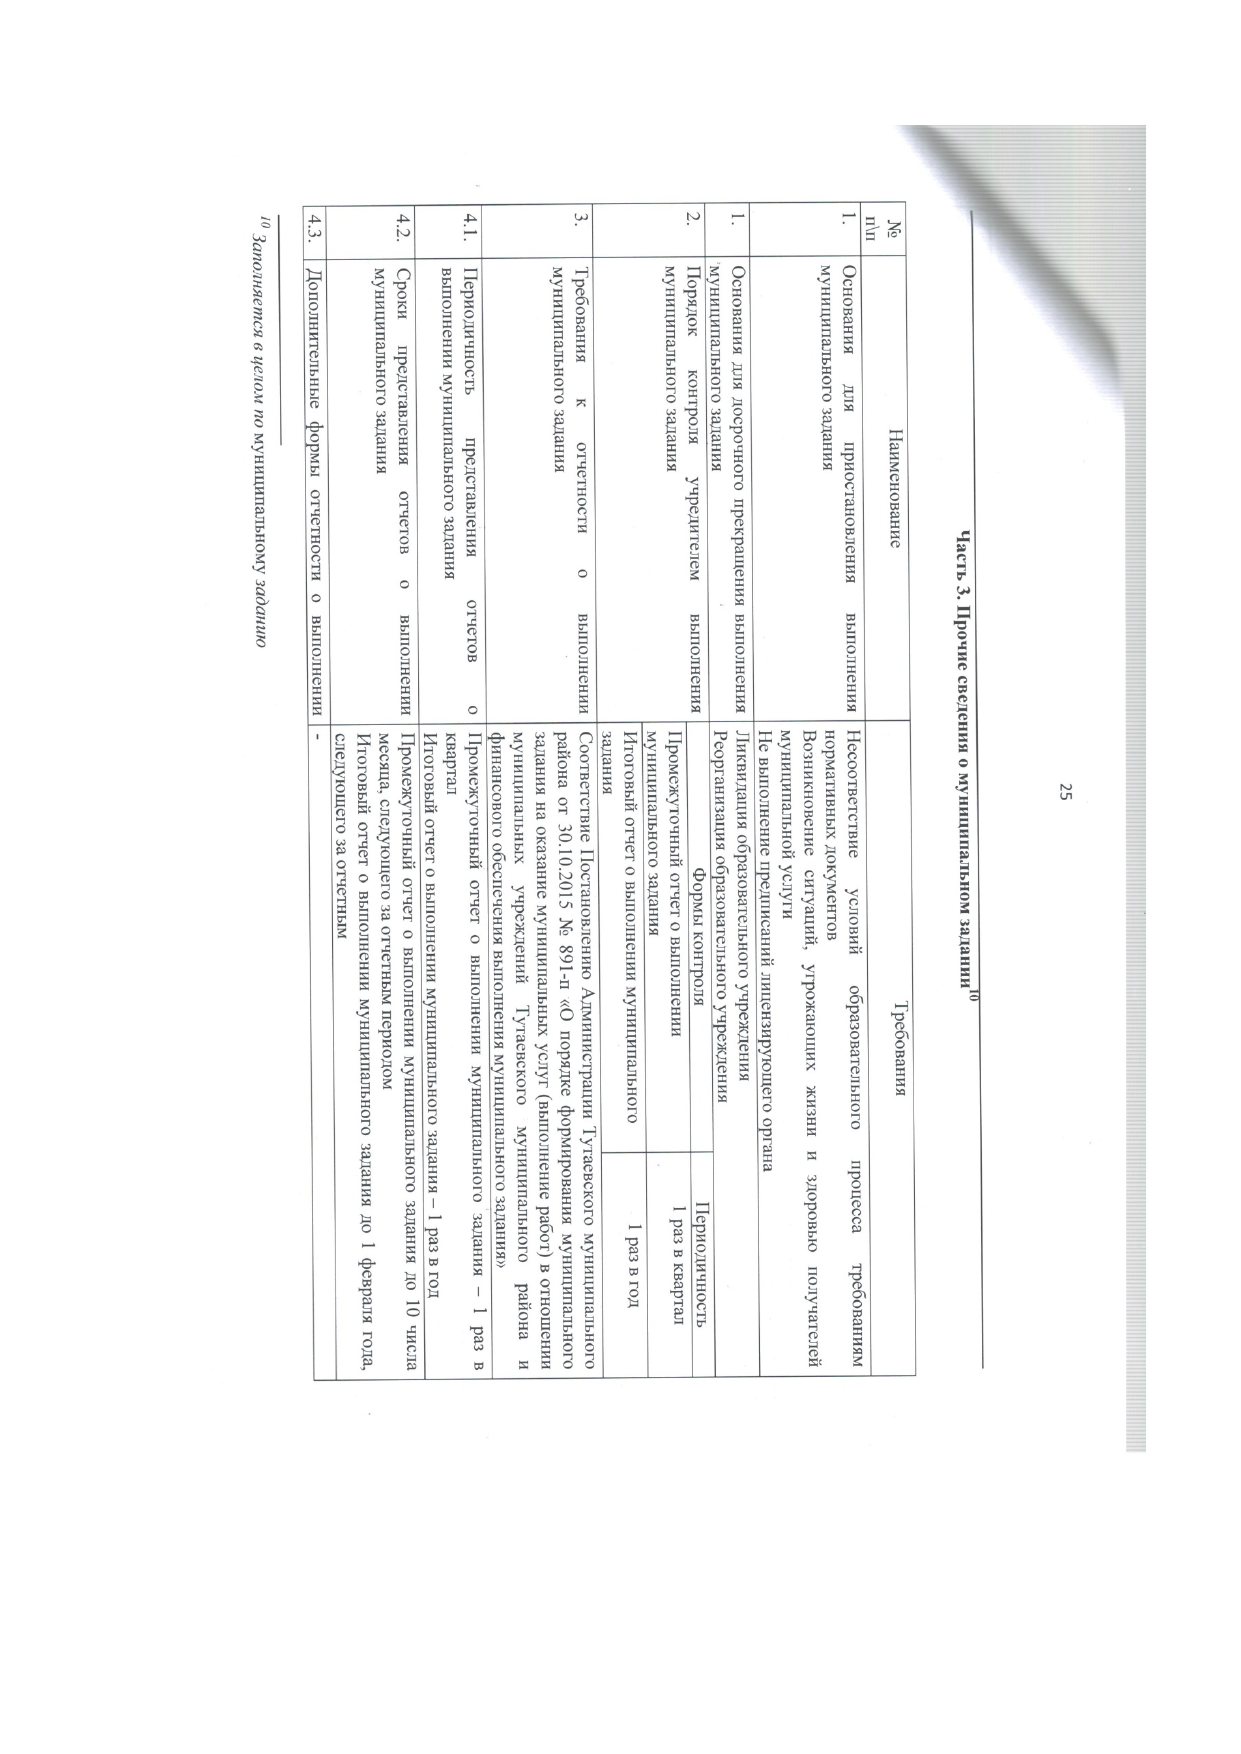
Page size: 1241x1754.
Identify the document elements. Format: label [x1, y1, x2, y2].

picture [177, 118, 1152, 1459]
